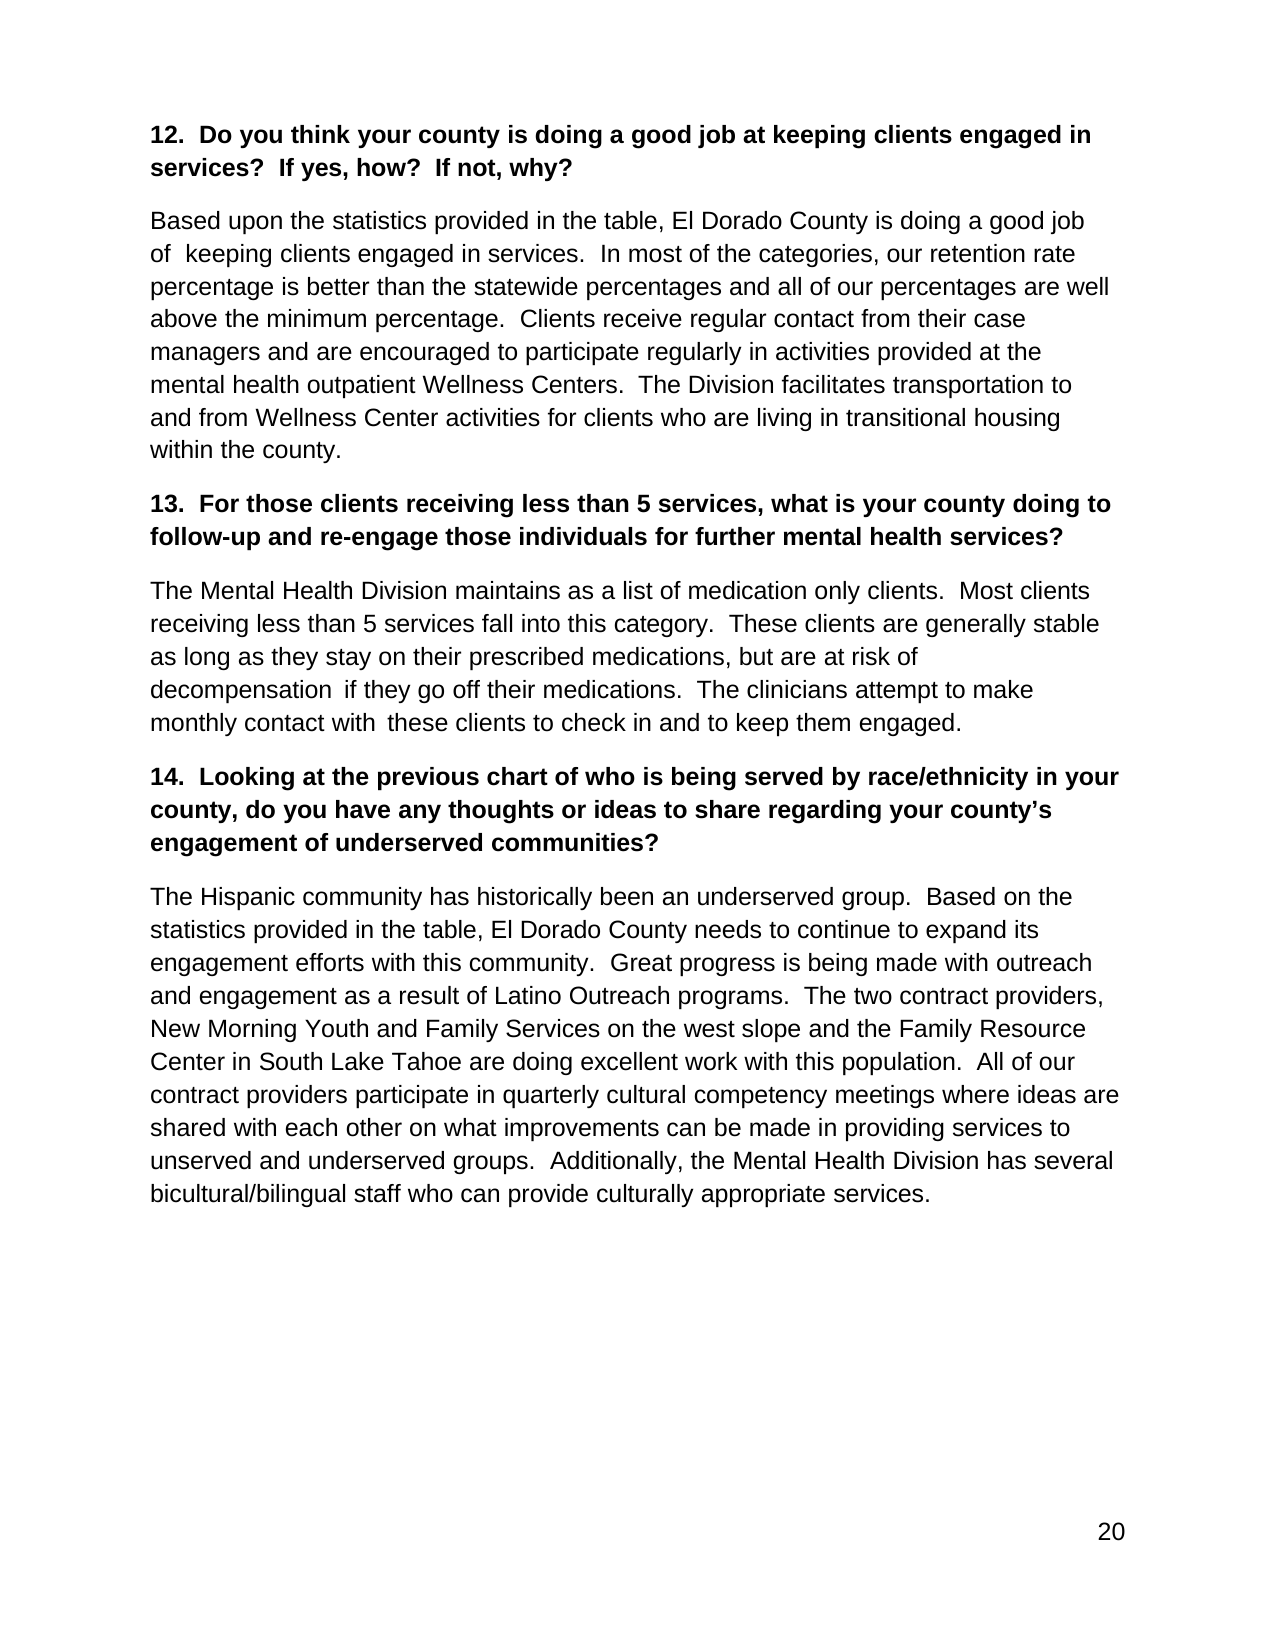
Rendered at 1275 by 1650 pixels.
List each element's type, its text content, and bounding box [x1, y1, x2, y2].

text The Hispanic community has historically been an underserved group. Based on the statistics provided in the table, El Dorado County needs to continue to expand its engagement efforts with this community. Great progress is being made with outreach and engagement as a result of Latino Outreach programs. The two contract providers, New Morning Youth and Family Services on the west slope and the Family Resource Center in South Lake Tahoe are doing excellent work with this population. All of our contract providers participate in quarterly cultural competency meetings where ideas are shared with each other on what improvements can be made in providing services to unserved and underserved groups. Additionally, the Mental Health Division has several bicultural/bilingual staff who can provide culturally appropriate services. [150, 882, 1123, 1208]
subtitle Do you think your county is doing a good job at keeping clients engaged in services? If yes, how? If not, why? [150, 120, 1092, 181]
subtitle Looking at the previous chart of who is being served by race/ethnicity in your county, do you have any thoughts or ideas to share regarding your county’s engagement of underserved communities? [150, 762, 1119, 857]
subtitle For those clients receiving less than 5 services, what is your county doing to follow-up and re-engage those individuals for further mental health services? [150, 489, 1113, 551]
text The Mental Health Division maintains as a list of medication only clients. Most clients receiving less than 5 services fall into this category. These clients are generally stable as long as they stay on their prescribed medications, but are at risk of decompensation if they go off their medications. The clinicians attempt to make monthly contact with these clients to check in and to keep them engaged. [150, 576, 1106, 737]
text Based upon the statistics provided in the table, El Dorado County is doing a good job of keeping clients engaged in services. In most of the categories, our retention rate percentage is better than the statewide percentages and all of our percentages are well above the minimum percentage. Clients receive regular contact from their case managers and are encouraged to participate regularly in activities provided at the mental health outpatient Wellness Centers. The Division facilitates transportation to and from Wellness Center activities for clients who are living in transitional housing within the county. [150, 206, 1112, 464]
